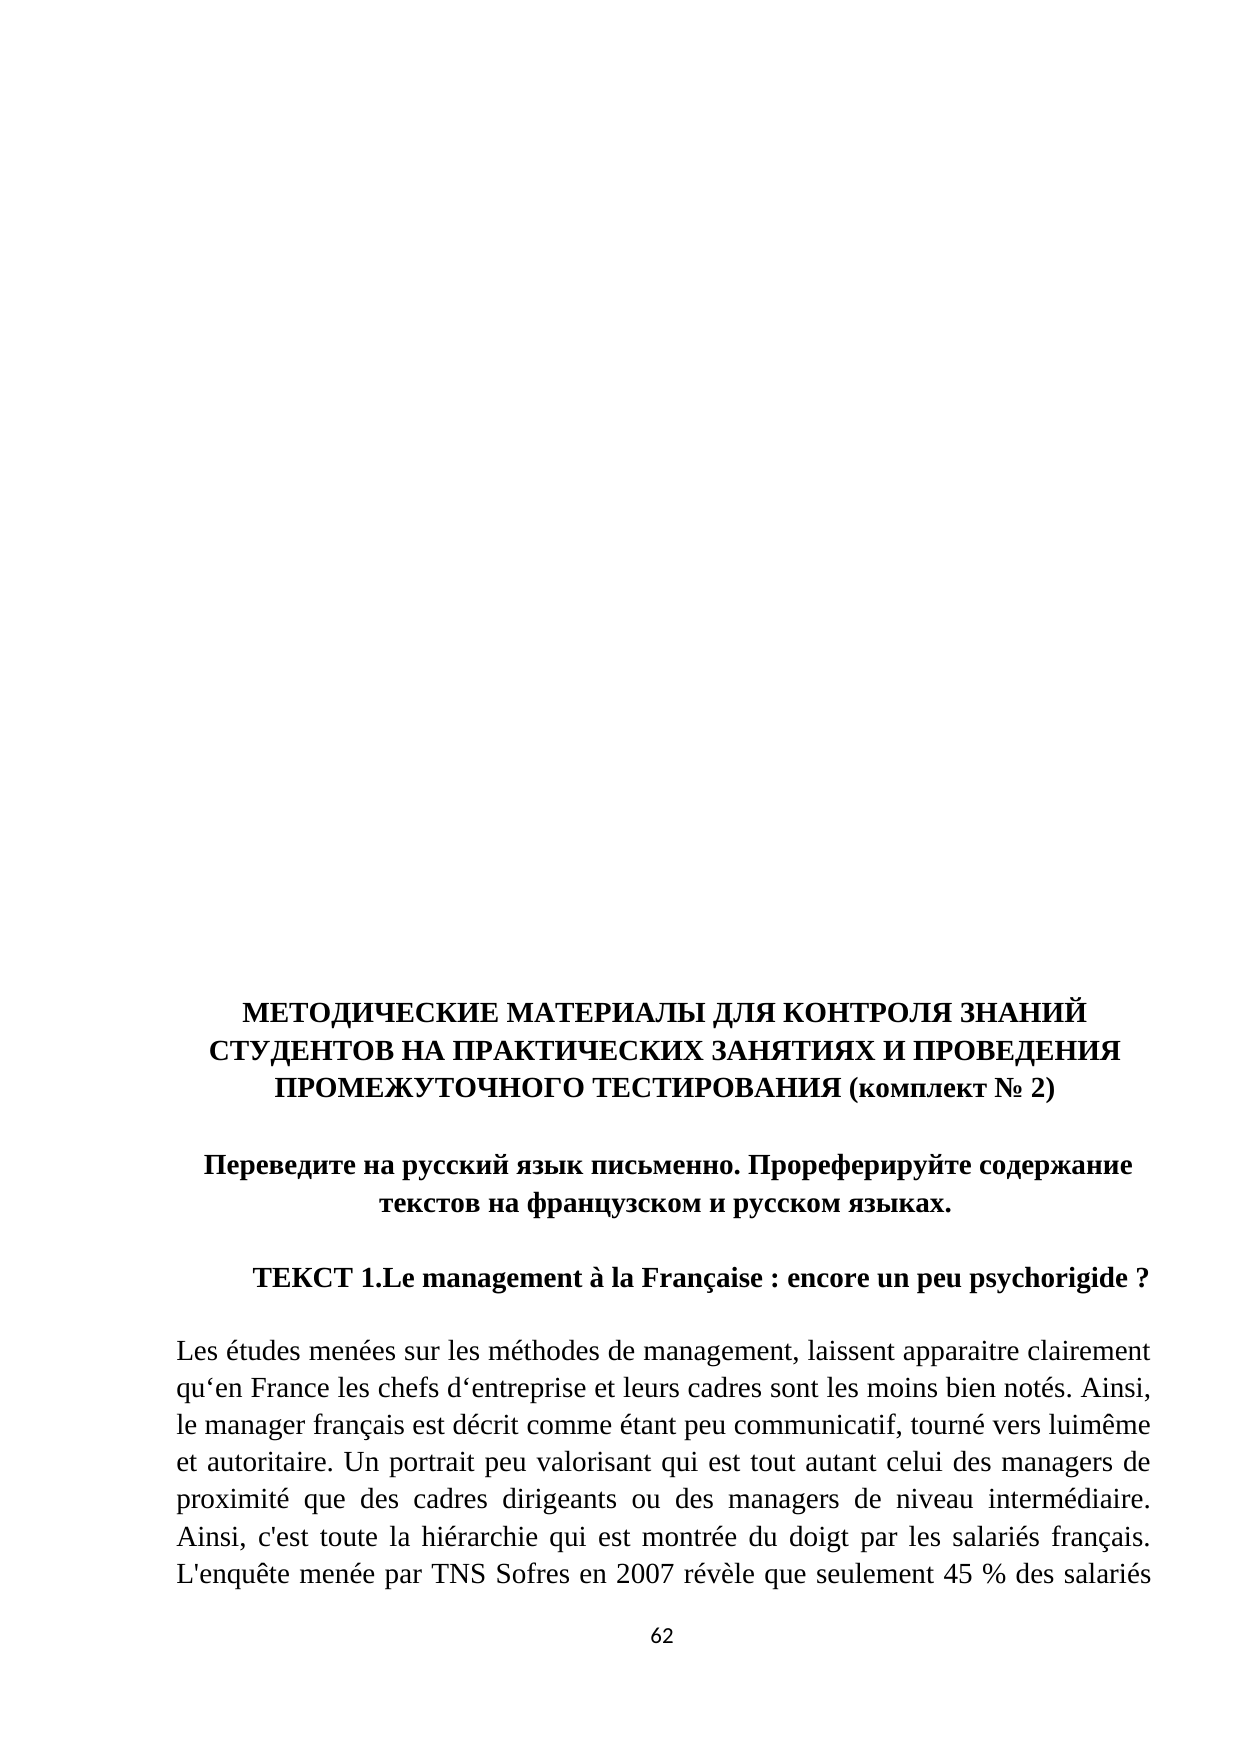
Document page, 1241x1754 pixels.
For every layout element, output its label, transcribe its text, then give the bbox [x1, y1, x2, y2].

text ТЕКСТ 1.Le management à la Française : encore un peu psychorigide ? [177, 1260, 1150, 1294]
text Переведите на русский язык письменно. Прореферируйте содержание текстов на французском и русском языках. [177, 1147, 1152, 1218]
subtitle МЕТОДИЧЕСКИЕ МАТЕРИАЛЫ ДЛЯ КОНТРОЛЯ ЗНАНИЙ СТУДЕНТОВ НА ПРАКТИЧЕСКИХ ЗАНЯТИЯХ И ПРОВЕДЕНИЯ ПРОМЕЖУТОЧНОГО ТЕСТИРОВАНИЯ (комплект № 2) [177, 995, 1152, 1104]
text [176, 1333, 1152, 1589]
